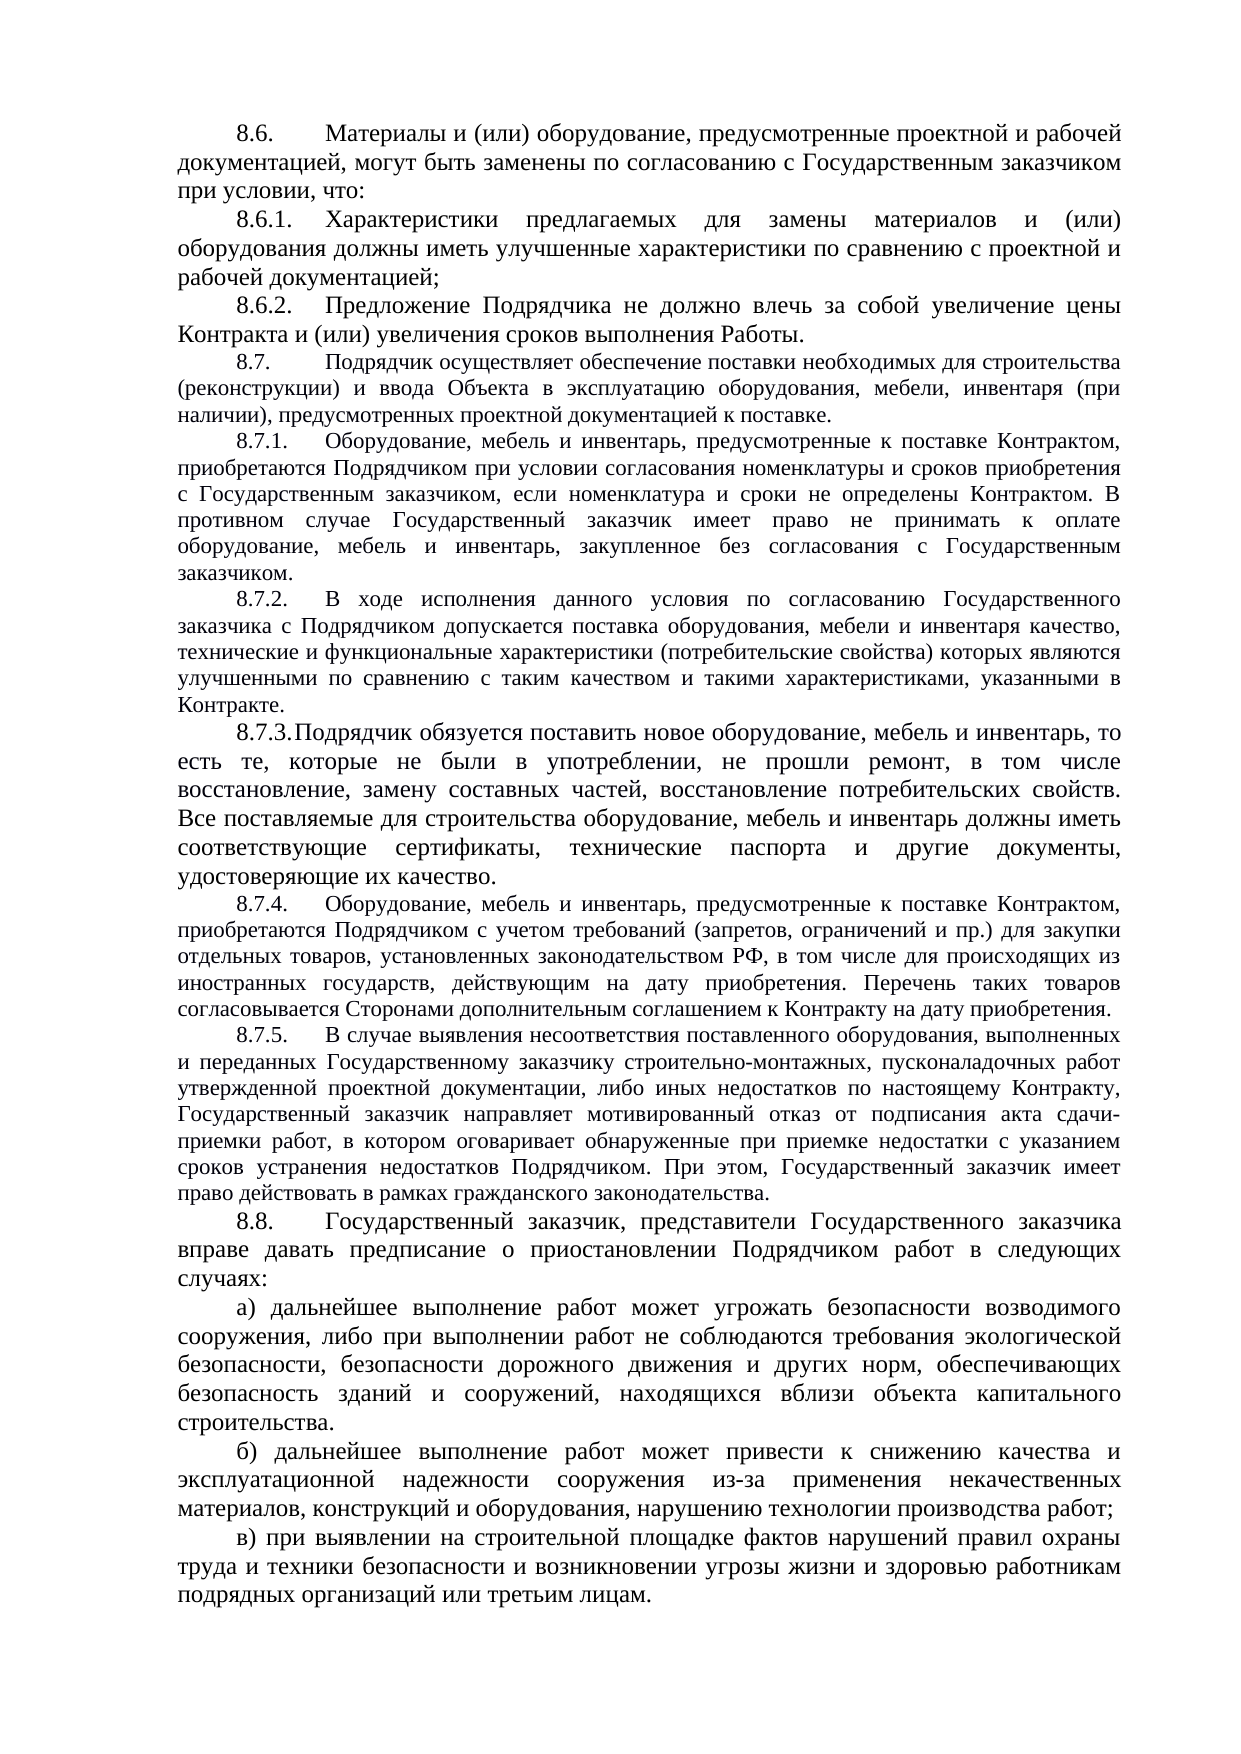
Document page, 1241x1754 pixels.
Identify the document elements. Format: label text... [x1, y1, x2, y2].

list Государственный заказчик, представители Государственного заказчика вправе давать предписание о приостановлении Подрядчиком работ в следующих случаях: [177, 1206, 1122, 1292]
list Материалы и (или) оборудование, предусмотренные проектной и рабочей документацией, могут быть заменены по согласованию с Государственным заказчиком при условии, что: [177, 118, 1122, 204]
list Предложение Подрядчика не должно влечь за собой увеличение цены Контракта и (или) увеличения сроков выполнения Работы. [177, 291, 1122, 348]
list Подрядчик обязуется поставить новое оборудование, мебель и инвентарь, то есть те, которые не были в употреблении, не прошли ремонт, в том числе восстановление, замену составных частей, восстановление потребительских свойств. Все поставляемые для строительства оборудование, мебель и инвентарь должны иметь соответствующие сертификаты, технические паспорта и другие документы, удостоверяющие их качество. [177, 717, 1122, 889]
list В случае выявления несоответствия поставленного оборудования, выполненных и переданных Государственному заказчику строительно-монтажных, пусконаладочных работ утвержденной проектной документации, либо иных недостатков по настоящему Контракту, Государственный заказчик направляет мотивированный отказ от подписания акта сдачи-приемки работ, в котором оговаривает обнаруженные при приемке недостатки с указанием сроков устранения недостатков Подрядчиком. При этом, Государственный заказчик имеет право действовать в рамках гражданского законодательства. [177, 1021, 1122, 1206]
list Оборудование, мебель и инвентарь, предусмотренные к поставке Контрактом, приобретаются Подрядчиком с учетом требований (запретов, ограничений и пр.) для закупки отдельных товаров, установленных законодательством РФ, в том числе для происходящих из иностранных государств, действующим на дату приобретения. Перечень таких товаров согласовывается Сторонами дополнительным соглашением к Контракту на дату приобретения. [177, 889, 1122, 1021]
list Подрядчик осуществляет обеспечение поставки необходимых для строительства (реконструкции) и ввода Объекта в эксплуатацию оборудования, мебели, инвентаря (при наличии), предусмотренных проектной документацией к поставке. [177, 348, 1122, 427]
text а) дальнейшее выполнение работ может угрожать безопасности возводимого сооружения, либо при выполнении работ не соблюдаются требования экологической безопасности, безопасности дорожного движения и других норм, обеспечивающих безопасность зданий и сооружений, находящихся вблизи объекта капитального строительства. [177, 1292, 1122, 1436]
list Оборудование, мебель и инвентарь, предусмотренные к поставке Контрактом, приобретаются Подрядчиком при условии согласования номенклатуры и сроков приобретения с Государственным заказчиком, если номенклатура и сроки не определены Контрактом. В противном случае Государственный заказчик имеет право не принимать к оплате оборудование, мебель и инвентарь, закупленное без согласования с Государственным заказчиком. [177, 427, 1122, 585]
list В ходе исполнения данного условия по согласованию Государственного заказчика с Подрядчиком допускается поставка оборудования, мебели и инвентаря качество, технические и функциональные характеристики (потребительские свойства) которых являются улучшенными по сравнению с таким качеством и такими характеристиками, указанными в Контракте. [177, 585, 1122, 717]
list Характеристики предлагаемых для замены материалов и (или) оборудования должны иметь улучшенные характеристики по сравнению с проектной и рабочей документацией; [177, 204, 1122, 291]
text в) при выявлении на строительной площадке фактов нарушений правил охраны труда и техники безопасности и возникновении угрозы жизни и здоровью работникам подрядных организаций или третьим лицам. [177, 1522, 1122, 1608]
text б) дальнейшее выполнение работ может привести к снижению качества и эксплуатационной надежности сооружения из-за применения некачественных материалов, конструкций и оборудования, нарушению технологии производства работ; [177, 1436, 1122, 1522]
